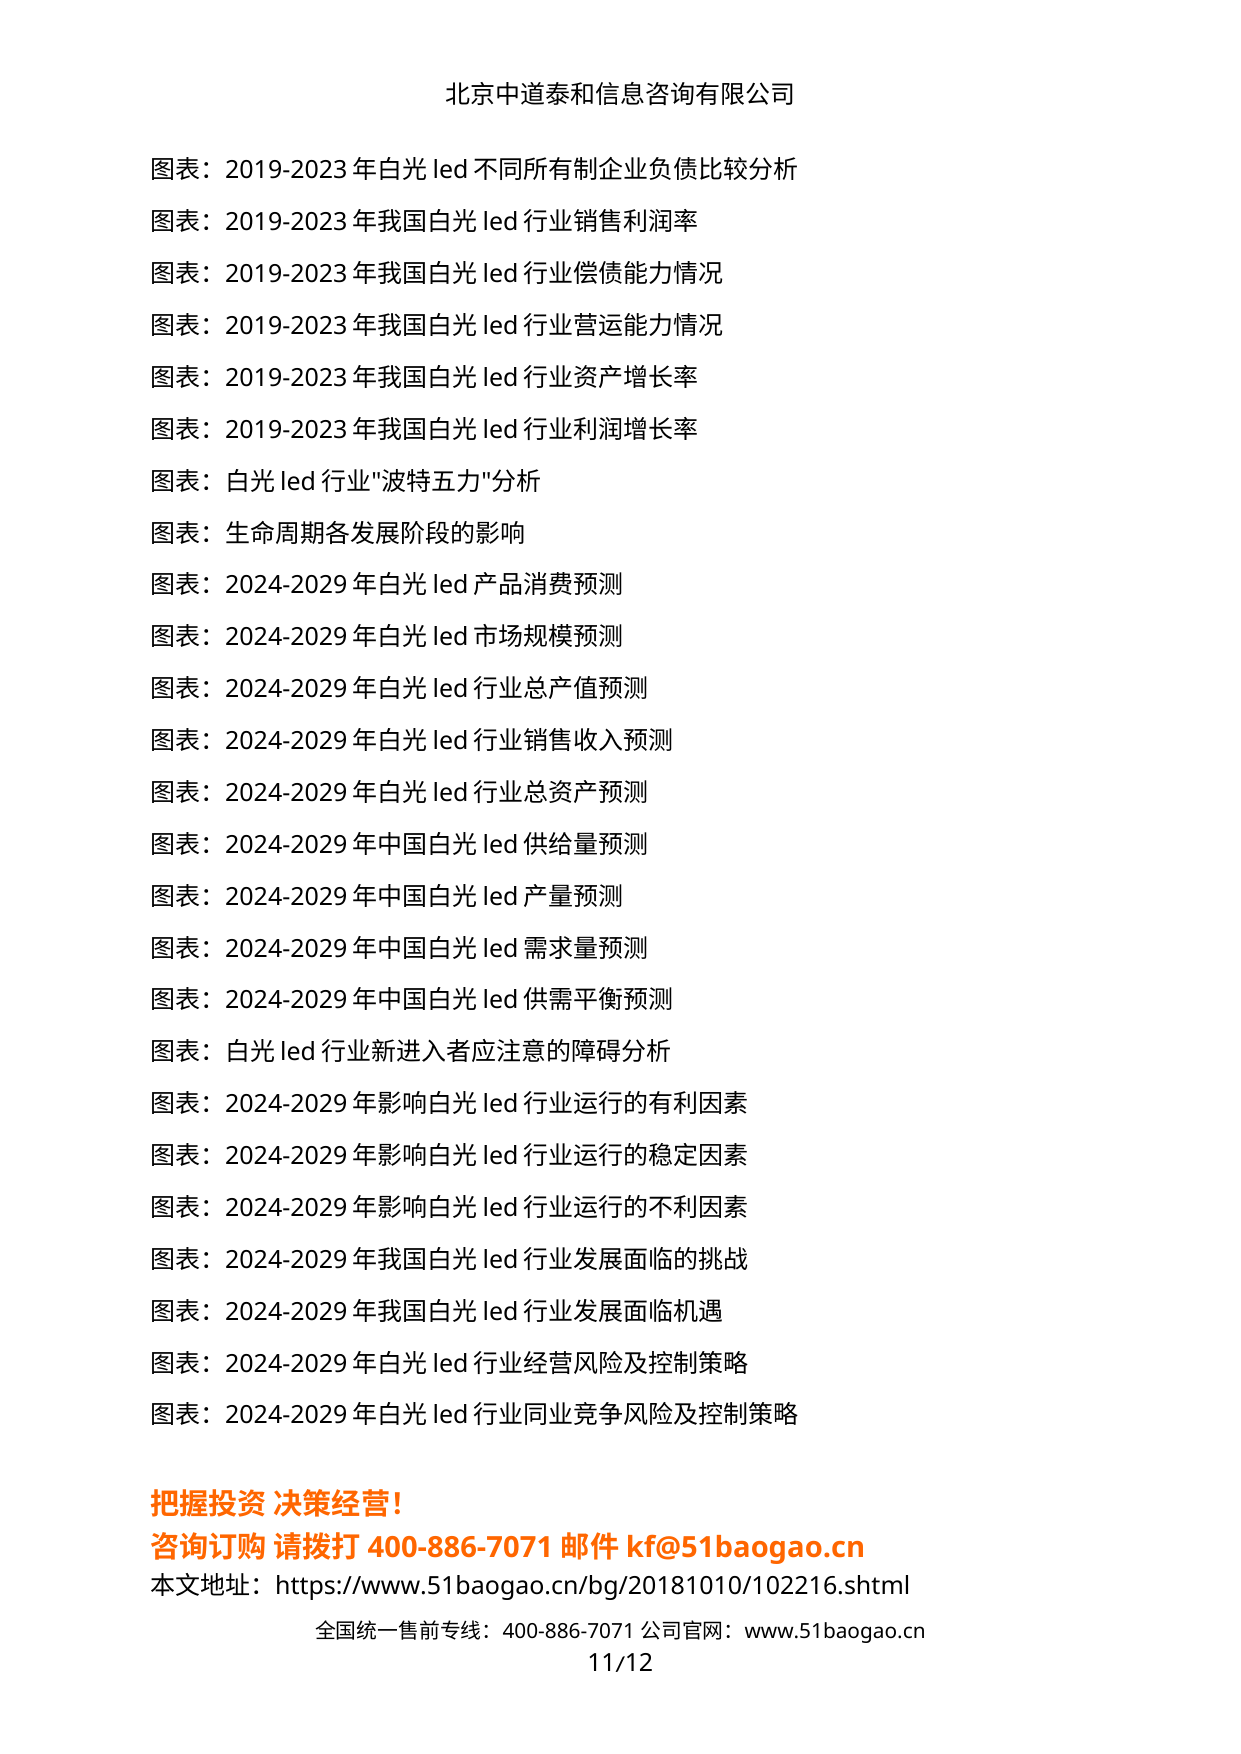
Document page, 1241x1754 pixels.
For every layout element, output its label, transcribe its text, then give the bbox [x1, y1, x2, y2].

text 图表：2024-2029年中国白光led供给量预测 [150, 824, 1090, 861]
text 图表：2019-2023年我国白光led行业利润增长率 [150, 409, 1090, 446]
text 图表：2024-2029年中国白光led产量预测 [150, 876, 1090, 912]
text 图表：2024-2029年影响白光led行业运行的稳定因素 [150, 1136, 1090, 1172]
text 图表：2024-2029年白光led行业经营风险及控制策略 [150, 1343, 1090, 1379]
text 图表：2019-2023年我国白光led行业营运能力情况 [150, 306, 1090, 342]
text 图表：2024-2029年白光led行业销售收入预测 [150, 721, 1090, 757]
text 图表：2024-2029年我国白光led行业发展面临机遇 [150, 1291, 1090, 1327]
text 图表：2024-2029年我国白光led行业发展面临的挑战 [150, 1239, 1090, 1276]
text 图表：2024-2029年白光led市场规模预测 [150, 617, 1090, 653]
text 图表：白光led行业新进入者应注意的障碍分析 [150, 1032, 1090, 1068]
text 图表：2024-2029年中国白光led需求量预测 [150, 928, 1090, 964]
text 图表：2024-2029年影响白光led行业运行的有利因素 [150, 1084, 1090, 1120]
text 图表：2024-2029年白光led行业总资产预测 [150, 772, 1090, 809]
text 图表：2019-2023年我国白光led行业偿债能力情况 [150, 254, 1090, 290]
text 图表：2024-2029年白光led行业同业竞争风险及控制策略 [150, 1395, 1090, 1431]
text 图表：2024-2029年白光led产品消费预测 [150, 565, 1090, 601]
text 图表：2019-2023年我国白光led行业销售利润率 [150, 202, 1090, 238]
text 图表：2019-2023年我国白光led行业资产增长率 [150, 357, 1090, 394]
text 图表：2019-2023年白光led不同所有制企业负债比较分析 [150, 150, 1090, 186]
text 图表：2024-2029年白光led行业总产值预测 [150, 669, 1090, 705]
text 图表：生命周期各发展阶段的影响 [150, 513, 1090, 549]
text 图表：2024-2029年影响白光led行业运行的不利因素 [150, 1187, 1090, 1224]
text 把握投资 决策经营！咨询订购 请拨打 400-886-7071 邮件 kf@51baogao.cn本文地址：https://www.51baogao.cn/bg/20181010/102216.shtml [150, 1447, 1090, 1602]
text 图表：2024-2029年中国白光led供需平衡预测 [150, 980, 1090, 1016]
text 图表：白光led行业"波特五力"分析 [150, 461, 1090, 497]
